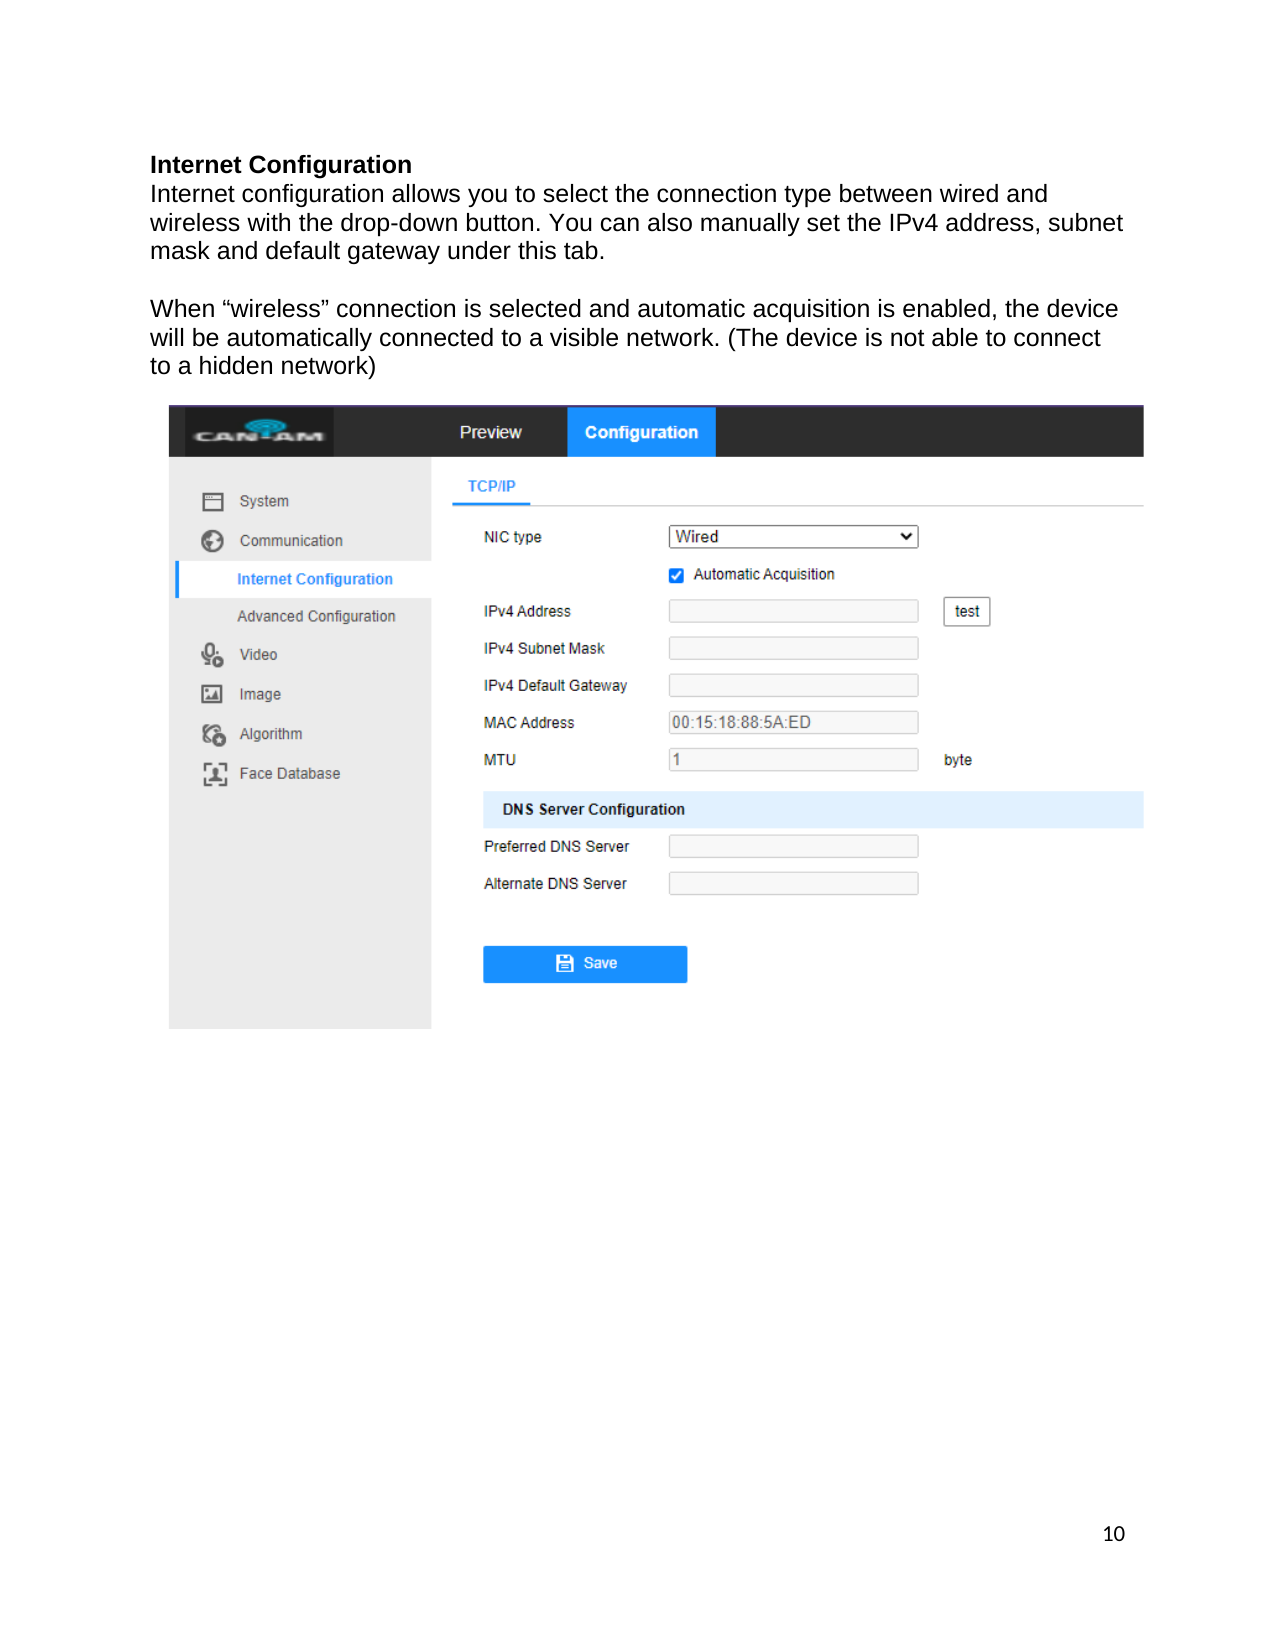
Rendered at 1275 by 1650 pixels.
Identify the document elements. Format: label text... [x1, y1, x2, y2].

text When “wireless” connection is selected and automatic acquisition is enabled, the device will be automatically connected to a visible network. (The device is not able to connect to a hidden network) [150, 294, 1125, 380]
text Internet configuration allows you to select the connection type between wired and wireless with the drop-down button. You can also manually set the IPv4 address, subnet mask and default gateway under this tab. [150, 179, 1125, 265]
text Internet Configuration [150, 150, 1125, 179]
